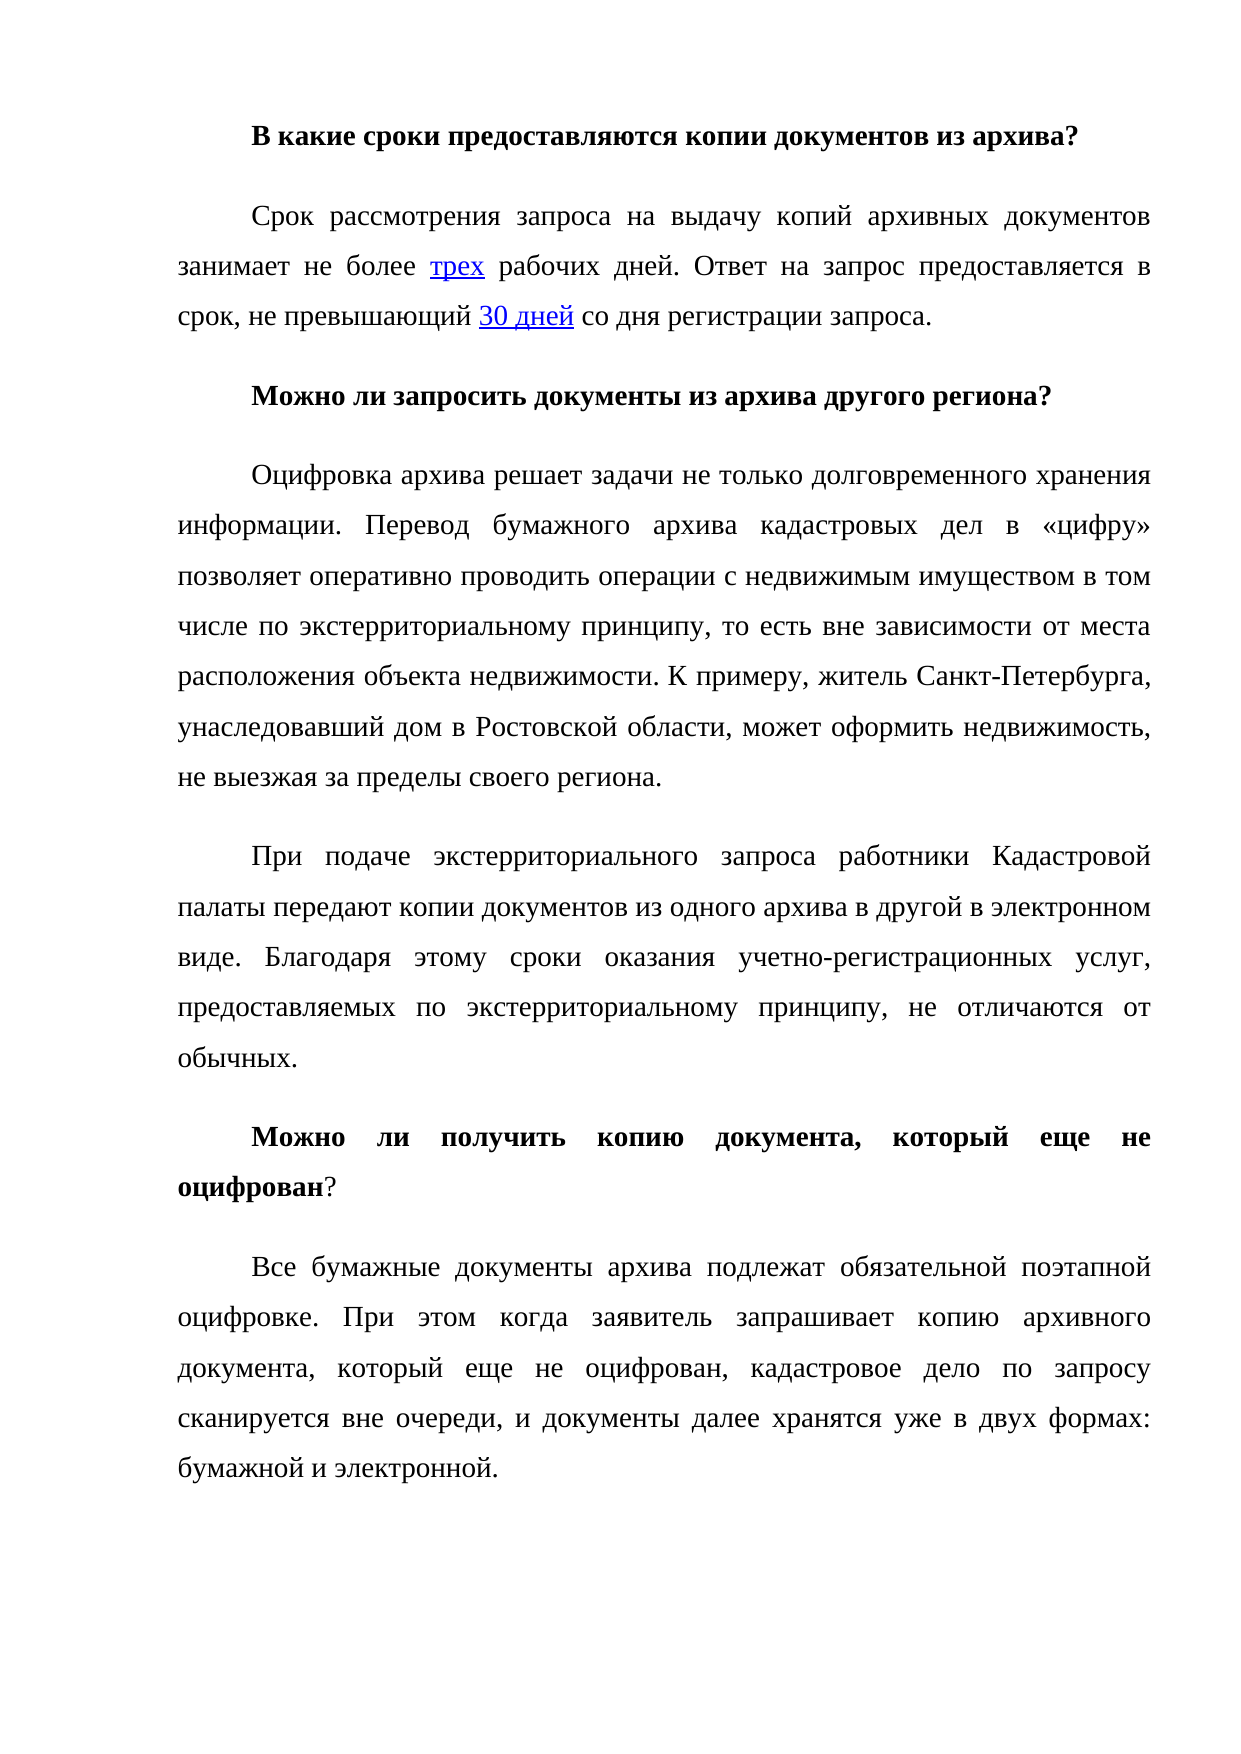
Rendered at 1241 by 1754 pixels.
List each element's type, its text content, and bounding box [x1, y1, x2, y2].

text Все бумажные документы архива подлежат обязательной поэтапной оцифровке. При этом когда заявитель запрашивает копию архивного документа, который еще не оцифрован, кадастровое дело по запросу сканируется вне очереди, и документы далее хранятся уже в двух формах: бумажной и электронной. [177, 1249, 1152, 1484]
text Можно ли запросить документы из архива другого региона? [177, 378, 1152, 411]
text Можно ли получить копию документа, который еще не оцифрован? [177, 1119, 1152, 1203]
text Оцифровка архива решает задачи не только долговременного хранения информации. Перевод бумажного архива кадастровых дел в «цифру» позволяет оперативно проводить операции с недвижимым имуществом в том числе по экстерриториальному принципу, то есть вне зависимости от места расположения объекта недвижимости. К примеру, житель Санкт-Петербурга, унаследовавший дом в Ростовской области, может оформить недвижимость, не выезжая за пределы своего региона. [177, 457, 1152, 793]
text В какие сроки предоставляются копии документов из архива? [177, 118, 1152, 152]
text При подаче экстерриториального запроса работники Кадастровой палаты передают копии документов из одного архива в другой в электронном виде. Благодаря этому сроки оказания учетно-регистрационных услуг, предоставляемых по экстерриториальному принципу, не отличаются от обычных. [177, 838, 1152, 1073]
text Срок рассмотрения запроса на выдачу копий архивных документов занимает не более трех рабочих дней. Ответ на запрос предоставляется в срок, не превышающий 30 дней со дня регистрации запроса. [177, 198, 1152, 332]
